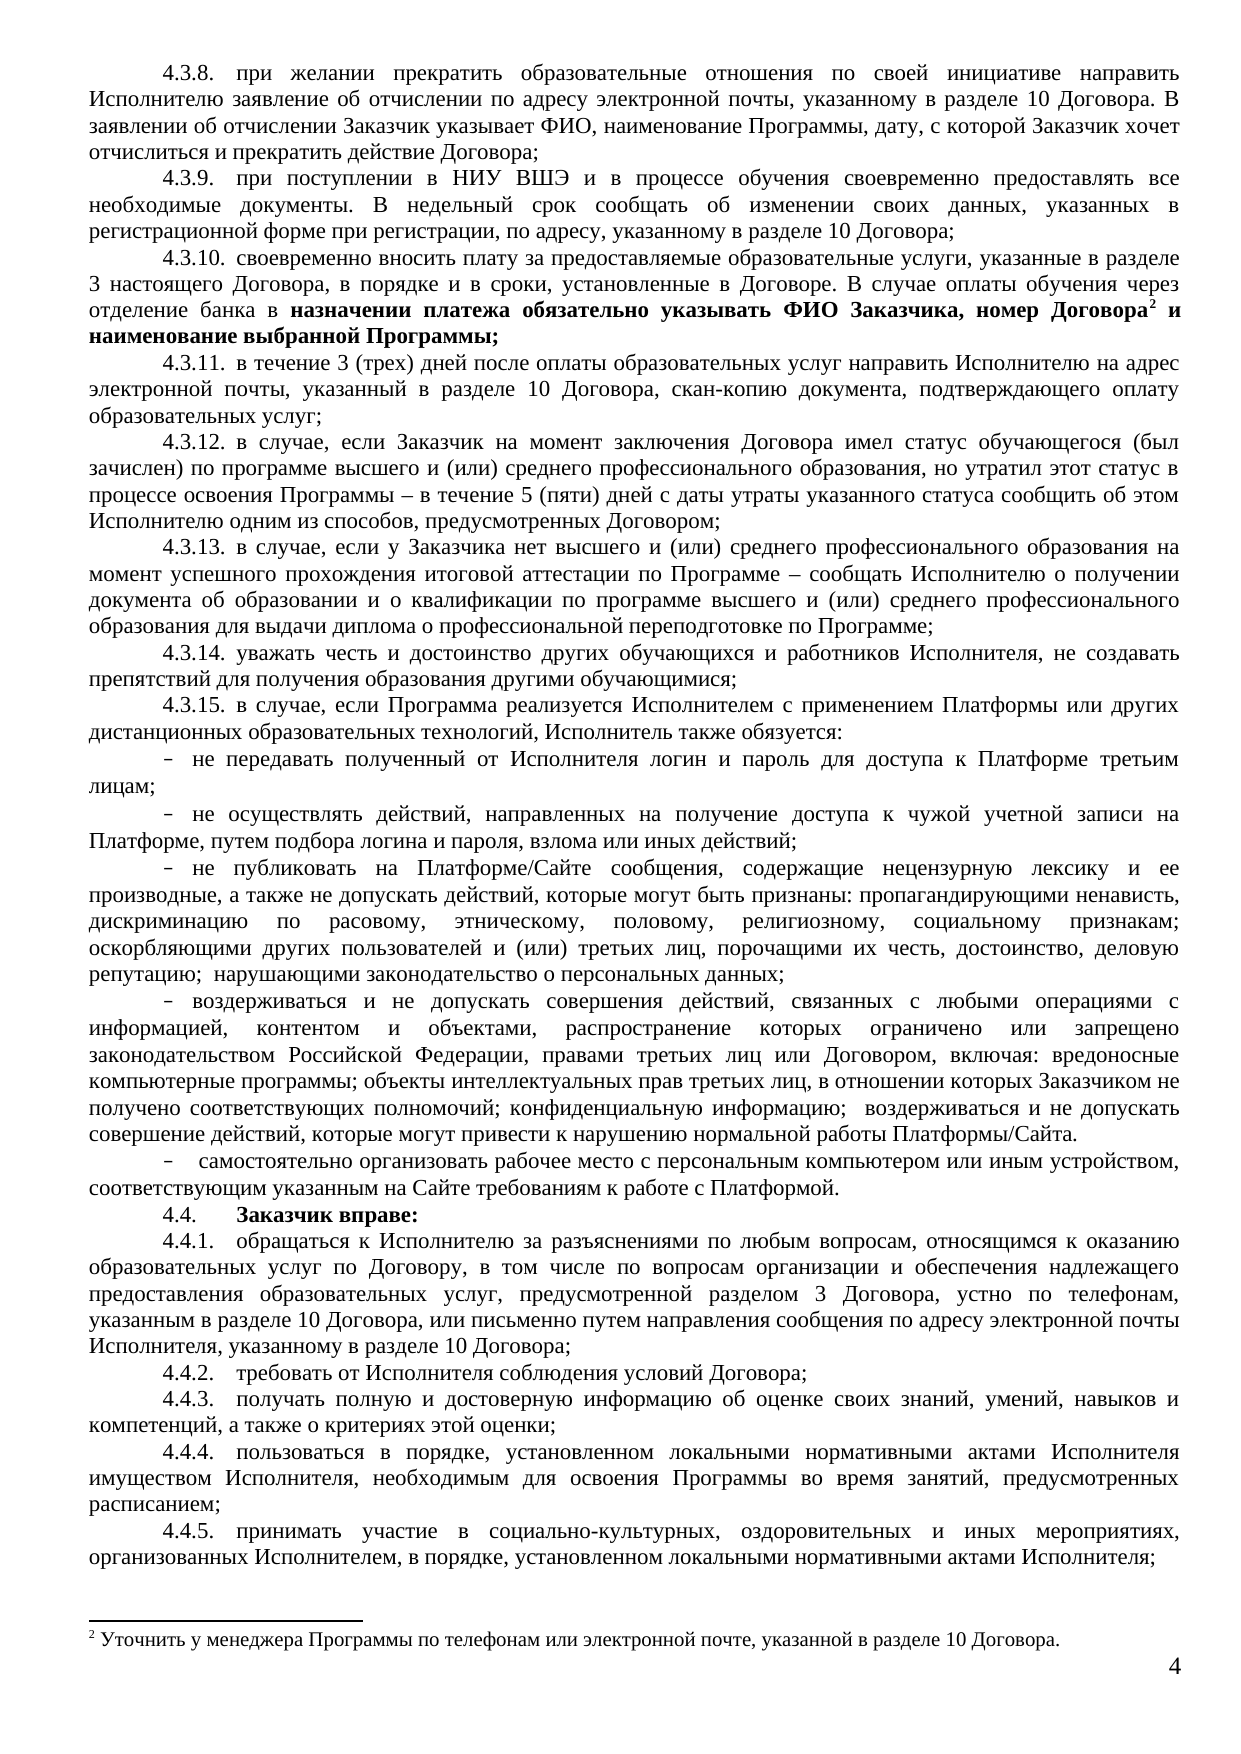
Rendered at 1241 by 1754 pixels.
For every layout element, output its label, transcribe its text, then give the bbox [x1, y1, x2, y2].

list не осуществлять действий, направленных на получение доступа к чужой учетной записи на Платформе, путем подбора логина и пароля, взлома или иных действий; [89, 799, 1181, 853]
list уважать честь и достоинство других обучающихся и работников Исполнителя, не создавать препятствий для получения образования другими обучающимися; [89, 639, 1181, 692]
list не публиковать на Платформе/Сайте сообщения, содержащие нецензурную лексику и ее производные, а также не допускать действий, которые могут быть признаны: пропагандирующими ненависть, дискриминацию по расовому, этническому, половому, религиозному, социальному признакам; оскорбляющими других пользователей и (или) третьих лиц, порочащими их честь, достоинство, деловую репутацию; нарушающими законодательство о персональных данных; [89, 853, 1181, 986]
list требовать от Исполнителя соблюдения условий Договора; [89, 1359, 1181, 1385]
list при желании прекратить образовательные отношения по своей инициативе направить Исполнителю заявление об отчислении по адресу электронной почты, указанному в разделе 10 Договора. В заявлении об отчислении Заказчик указывает ФИО, наименование Программы, дату, с которой Заказчик хочет отчислиться и прекратить действие Договора; [89, 59, 1181, 164]
list воздерживаться и не допускать совершения действий, связанных с любыми операциями с информацией, контентом и объектами, распространение которых ограничено или запрещено законодательством Российской Федерации, правами третьих лиц или Договором, включая: вредоносные компьютерные программы; объекты интеллектуальных прав третьих лиц, в отношении которых Заказчиком не получено соответствующих полномочий; конфиденциальную информацию; воздерживаться и не допускать совершение действий, которые могут привести к нарушению нормальной работы Платформы/Сайта. [89, 986, 1181, 1146]
list своевременно вносить плату за предоставляемые образовательные услуги, указанные в разделе 3 настоящего Договора, в порядке и в сроки, установленные в Договоре. В случае оплаты обучения через отделение банка в назначении платежа обязательно указывать ФИО Заказчика, номер Договора и наименование выбранной Программы; [89, 243, 1181, 349]
list в случае, если Заказчик на момент заключения Договора имел статус обучающегося (был зачислен) по программе высшего и (или) среднего профессионального образования, но утратил этот статус в процессе освоения Программы – в течение 5 (пяти) дней с даты утраты указанного статуса сообщить об этом Исполнителю одним из способов, предусмотренных Договором; [89, 428, 1181, 533]
list принимать участие в социально-культурных, оздоровительных и иных мероприятиях, организованных Исполнителем, в порядке, установленном локальными нормативными актами Исполнителя; [89, 1517, 1181, 1569]
list получать полную и достоверную информацию об оценке своих знаний, умений, навыков и компетенций, а также о критериях этой оценки; [89, 1385, 1181, 1438]
list в случае, если у Заказчика нет высшего и (или) среднего профессионального образования на момент успешного прохождения итоговой аттестации по Программе – сообщать Исполнителю о получении документа об образовании и о квалификации по программе высшего и (или) среднего профессионального образования для выдачи диплома о профессиональной переподготовке по Программе; [89, 533, 1181, 639]
list самостоятельно организовать рабочее место с персональным компьютером или иным устройством, соответствующим указанным на Сайте требованиям к работе с Платформой. [89, 1146, 1181, 1201]
list в течение 3 (трех) дней после оплаты образовательных услуг направить Исполнителю на адрес электронной почты, указанный в разделе 10 Договора, скан-копию документа, подтверждающего оплату образовательных услуг; [89, 349, 1181, 428]
list Заказчик вправе: [89, 1201, 1181, 1227]
list в случае, если Программа реализуется Исполнителем с применением Платформы или других дистанционных образовательных технологий, Исполнитель также обязуется: [89, 692, 1181, 744]
list обращаться к Исполнителю за разъяснениями по любым вопросам, относящимся к оказанию образовательных услуг по Договору, в том числе по вопросам организации и обеспечения надлежащего предоставления образовательных услуг, предусмотренной разделом 3 Договора, устно по телефонам, указанным в разделе 10 Договора, или письменно путем направления сообщения по адресу электронной почты Исполнителя, указанному в разделе 10 Договора; [89, 1227, 1181, 1359]
list не передавать полученный от Исполнителя логин и пароль для доступа к Платформе третьим лицам; [89, 744, 1181, 799]
list пользоваться в порядке, установленном локальными нормативными актами Исполнителя имуществом Исполнителя, необходимым для освоения Программы во время занятий, предусмотренных расписанием; [89, 1438, 1181, 1517]
list при поступлении в НИУ ВШЭ и в процессе обучения своевременно предоставлять все необходимые документы. В недельный срок сообщать об изменении своих данных, указанных в регистрационной форме при регистрации, по адресу, указанному в разделе 10 Договора; [89, 164, 1181, 243]
